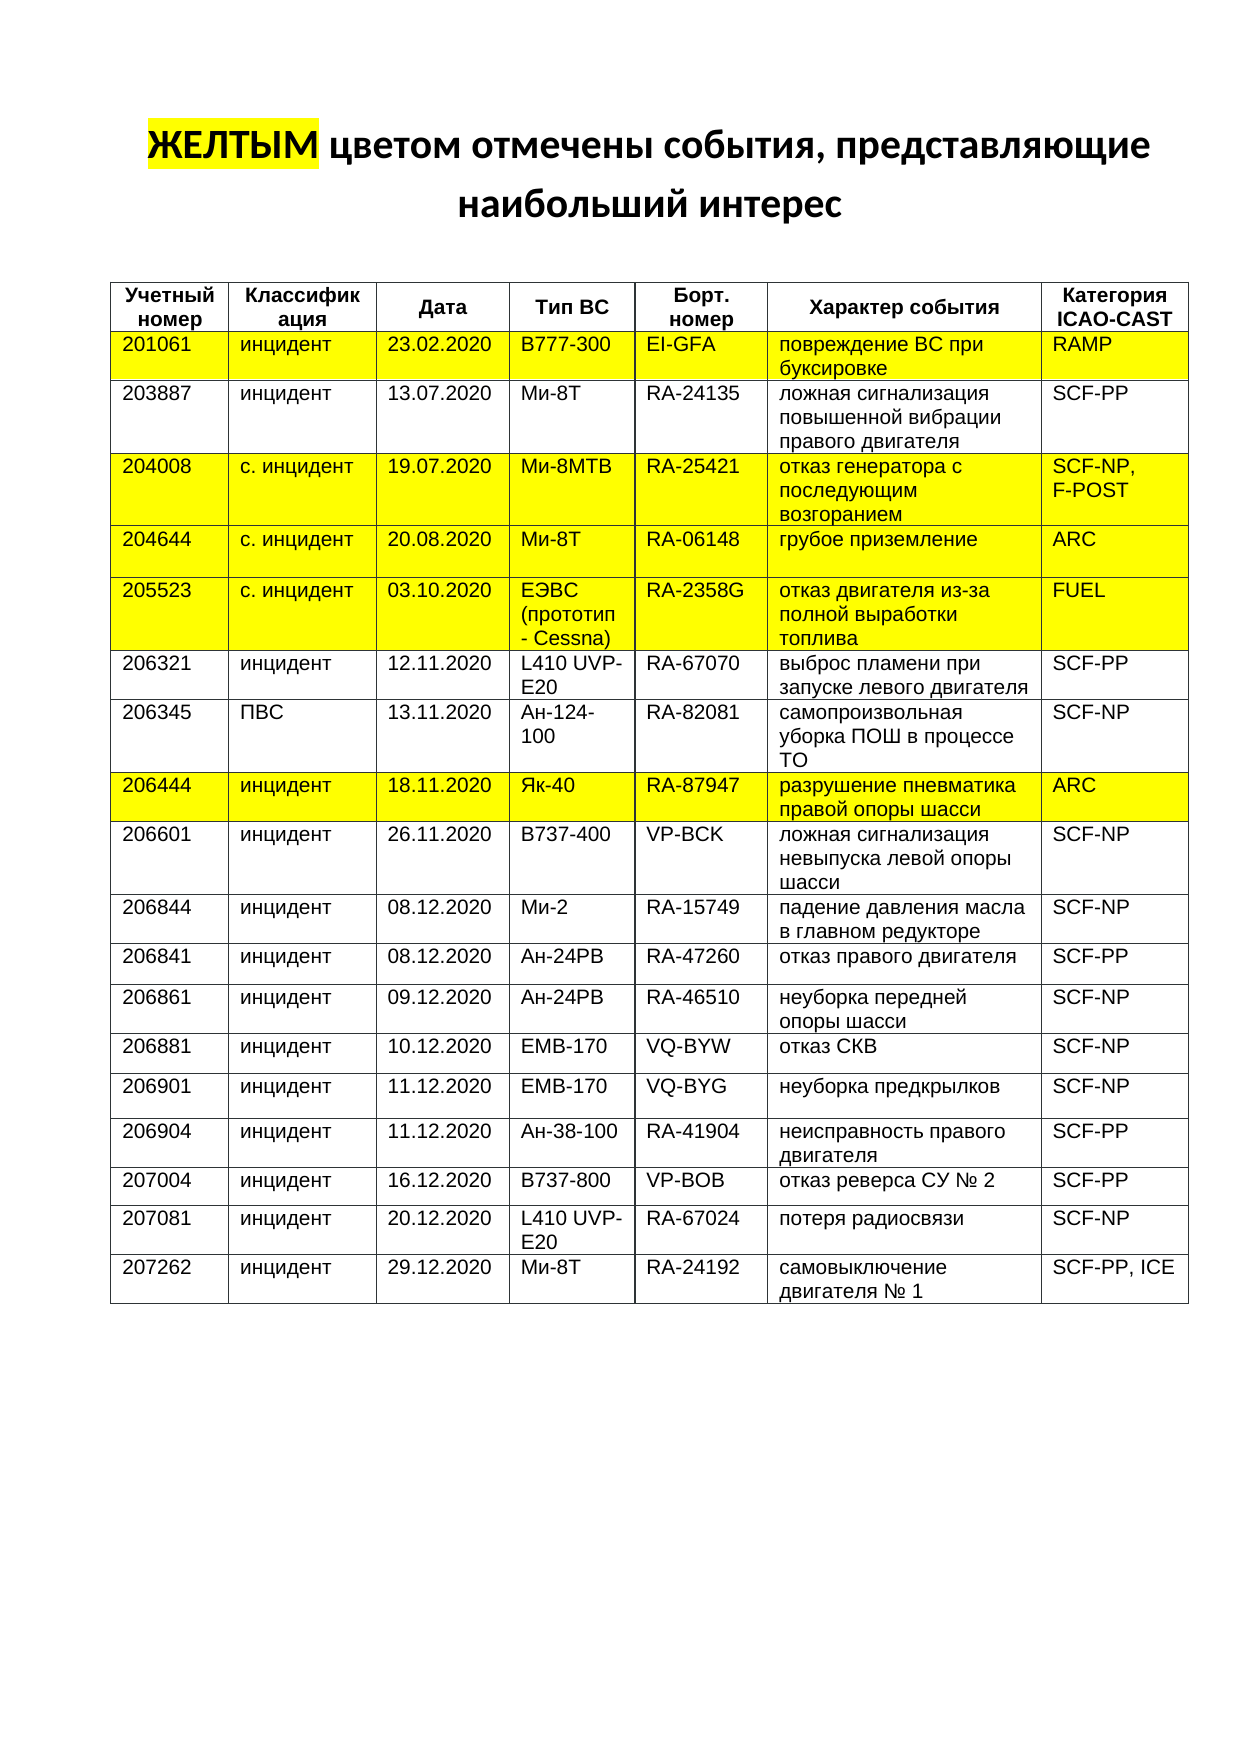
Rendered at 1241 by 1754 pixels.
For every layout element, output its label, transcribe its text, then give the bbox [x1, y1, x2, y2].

table_cell с. инцидент [229, 578, 376, 650]
table_cell отказ правого двигателя [768, 944, 1041, 984]
table_cell ложная сигнализация повышенной вибрации правого двигателя [768, 381, 1041, 452]
table_cell 19.07.2020 [377, 454, 509, 525]
table_cell Ан-24РВ [510, 985, 634, 1033]
table_cell 20.08.2020 [377, 526, 509, 577]
table_cell 203887 [111, 381, 228, 452]
table_cell 206904 [111, 1119, 228, 1167]
table_cell SCF-PP [1042, 651, 1188, 699]
table_cell Ми-2 [510, 895, 634, 943]
table_header Тип ВС [510, 283, 634, 331]
table_cell 206881 [111, 1034, 228, 1073]
table_header Дата [377, 283, 509, 331]
table_cell инцидент [229, 1206, 376, 1253]
table_cell ARC [1042, 773, 1188, 821]
table_cell VQ-BYW [636, 1034, 767, 1073]
table_cell неисправность правого двигателя [768, 1119, 1041, 1167]
table_cell Ми-8МТВ [510, 454, 634, 525]
table_cell с. инцидент [229, 526, 376, 577]
table_cell 18.11.2020 [377, 773, 509, 821]
table_cell 26.11.2020 [377, 822, 509, 894]
table_cell 206444 [111, 773, 228, 821]
table_cell инцидент [229, 773, 376, 821]
table_cell инцидент [229, 822, 376, 894]
table_cell 11.12.2020 [377, 1119, 509, 1167]
table_cell 23.02.2020 [377, 332, 509, 379]
table_cell грубое приземление [768, 526, 1041, 577]
table_cell инцидент [229, 895, 376, 943]
table_cell SCF-PP [1042, 381, 1188, 452]
table_cell 206841 [111, 944, 228, 984]
table_cell Ми-8Т [510, 1255, 634, 1302]
table_cell инцидент [229, 1119, 376, 1167]
table_cell Ми-8Т [510, 381, 634, 452]
table_cell RA-46510 [636, 985, 767, 1033]
table_cell SCF-NP [1042, 1034, 1188, 1073]
table_cell 206844 [111, 895, 228, 943]
table_cell RA-41904 [636, 1119, 767, 1167]
table_cell RA-67070 [636, 651, 767, 699]
table_cell инцидент [229, 985, 376, 1033]
table_cell неуборка предкрылков [768, 1074, 1041, 1118]
table_cell Як-40 [510, 773, 634, 821]
table_cell SCF-NP, F-POST [1042, 454, 1188, 525]
table_cell отказ генератора с последующим возгоранием [768, 454, 1041, 525]
table_cell SCF-NP [1042, 985, 1188, 1033]
table_cell с. инцидент [229, 454, 376, 525]
table_cell самопроизвольная уборка ПОШ в процессе ТО [768, 700, 1041, 772]
table_cell VP-BOB [636, 1168, 767, 1204]
table_cell неуборка передней опоры шасси [768, 985, 1041, 1033]
table_cell инцидент [229, 1168, 376, 1204]
table_cell SCF-NP [1042, 895, 1188, 943]
table_cell Ан-124-100 [510, 700, 634, 772]
table_cell 206321 [111, 651, 228, 699]
table_cell B737-400 [510, 822, 634, 894]
table_cell отказ реверса СУ № 2 [768, 1168, 1041, 1204]
table_cell RA-25421 [636, 454, 767, 525]
table_cell RAMP [1042, 332, 1188, 379]
table_cell 29.12.2020 [377, 1255, 509, 1302]
table_cell инцидент [229, 332, 376, 379]
table_cell SCF-NP [1042, 700, 1188, 772]
table_cell 205523 [111, 578, 228, 650]
table_cell 206861 [111, 985, 228, 1033]
table_cell 16.12.2020 [377, 1168, 509, 1204]
table_cell 20.12.2020 [377, 1206, 509, 1253]
table_cell SCF-PP, ICE [1042, 1255, 1188, 1302]
table_cell 204644 [111, 526, 228, 577]
table_cell инцидент [229, 381, 376, 452]
table_cell Ми-8Т [510, 526, 634, 577]
table_cell SCF-NP [1042, 1206, 1188, 1253]
table_cell отказ СКВ [768, 1034, 1041, 1073]
table_cell инцидент [229, 944, 376, 984]
table_cell повреждение ВС при буксировке [768, 332, 1041, 379]
table_cell ЕЭВС (прототип - Cessna) [510, 578, 634, 650]
table_cell 08.12.2020 [377, 944, 509, 984]
table_cell падение давления масла в главном редукторе [768, 895, 1041, 943]
table_cell 09.12.2020 [377, 985, 509, 1033]
table_cell 03.10.2020 [377, 578, 509, 650]
table_cell RA-2358G [636, 578, 767, 650]
table_cell 13.11.2020 [377, 700, 509, 772]
table_cell RA-06148 [636, 526, 767, 577]
table_cell RA-87947 [636, 773, 767, 821]
table_cell 201061 [111, 332, 228, 379]
table_cell SCF-PP [1042, 1119, 1188, 1167]
table_cell инцидент [229, 1034, 376, 1073]
table_cell 10.12.2020 [377, 1034, 509, 1073]
table_cell Ан-24РВ [510, 944, 634, 984]
table_header Борт. номер [636, 283, 767, 331]
table_cell 207262 [111, 1255, 228, 1302]
table_cell SCF-PP [1042, 1168, 1188, 1204]
table_cell отказ двигателя из-за полной выработки топлива [768, 578, 1041, 650]
table_cell L410 UVP-E20 [510, 651, 634, 699]
table_cell B777-300 [510, 332, 634, 379]
table_header Характер события [768, 283, 1041, 331]
table_cell 206345 [111, 700, 228, 772]
table_cell 206601 [111, 822, 228, 894]
table_cell Ан-38-100 [510, 1119, 634, 1167]
table_cell RA-47260 [636, 944, 767, 984]
table_cell VQ-BYG [636, 1074, 767, 1118]
table_header Учетный номер [111, 283, 228, 331]
table_cell выброс пламени при запуске левого двигателя [768, 651, 1041, 699]
table_cell RA-82081 [636, 700, 767, 772]
table_cell разрушение пневматика правой опоры шасси [768, 773, 1041, 821]
table_cell SCF-NP [1042, 822, 1188, 894]
table_cell EI-GFA [636, 332, 767, 379]
table_cell SCF-PP [1042, 944, 1188, 984]
table_cell RA-15749 [636, 895, 767, 943]
table_cell ARC [1042, 526, 1188, 577]
table_cell L410 UVP-E20 [510, 1206, 634, 1253]
table_cell ложная сигнализация невыпуска левой опоры шасси [768, 822, 1041, 894]
table_cell инцидент [229, 1255, 376, 1302]
table_cell 12.11.2020 [377, 651, 509, 699]
table_cell RA-67024 [636, 1206, 767, 1253]
table_cell потеря радиосвязи [768, 1206, 1041, 1253]
table_cell RA-24135 [636, 381, 767, 452]
table_cell FUEL [1042, 578, 1188, 650]
table_cell инцидент [229, 651, 376, 699]
table_cell SCF-NP [1042, 1074, 1188, 1118]
table_cell 13.07.2020 [377, 381, 509, 452]
table_cell EMB-170 [510, 1034, 634, 1073]
table_cell 207004 [111, 1168, 228, 1204]
table_cell самовыключение двигателя № 1 [768, 1255, 1041, 1302]
table_cell ПВС [229, 700, 376, 772]
table_cell 206901 [111, 1074, 228, 1118]
table_header Категория ICAO-CAST [1042, 283, 1188, 331]
table_cell 11.12.2020 [377, 1074, 509, 1118]
table_cell EMB-170 [510, 1074, 634, 1118]
table_cell 207081 [111, 1206, 228, 1253]
table_cell 08.12.2020 [377, 895, 509, 943]
table_cell RA-24192 [636, 1255, 767, 1302]
table_cell инцидент [229, 1074, 376, 1118]
table_cell VP-BCK [636, 822, 767, 894]
table_cell B737-800 [510, 1168, 634, 1204]
table_cell 204008 [111, 454, 228, 525]
table_header Классификация [229, 283, 376, 331]
